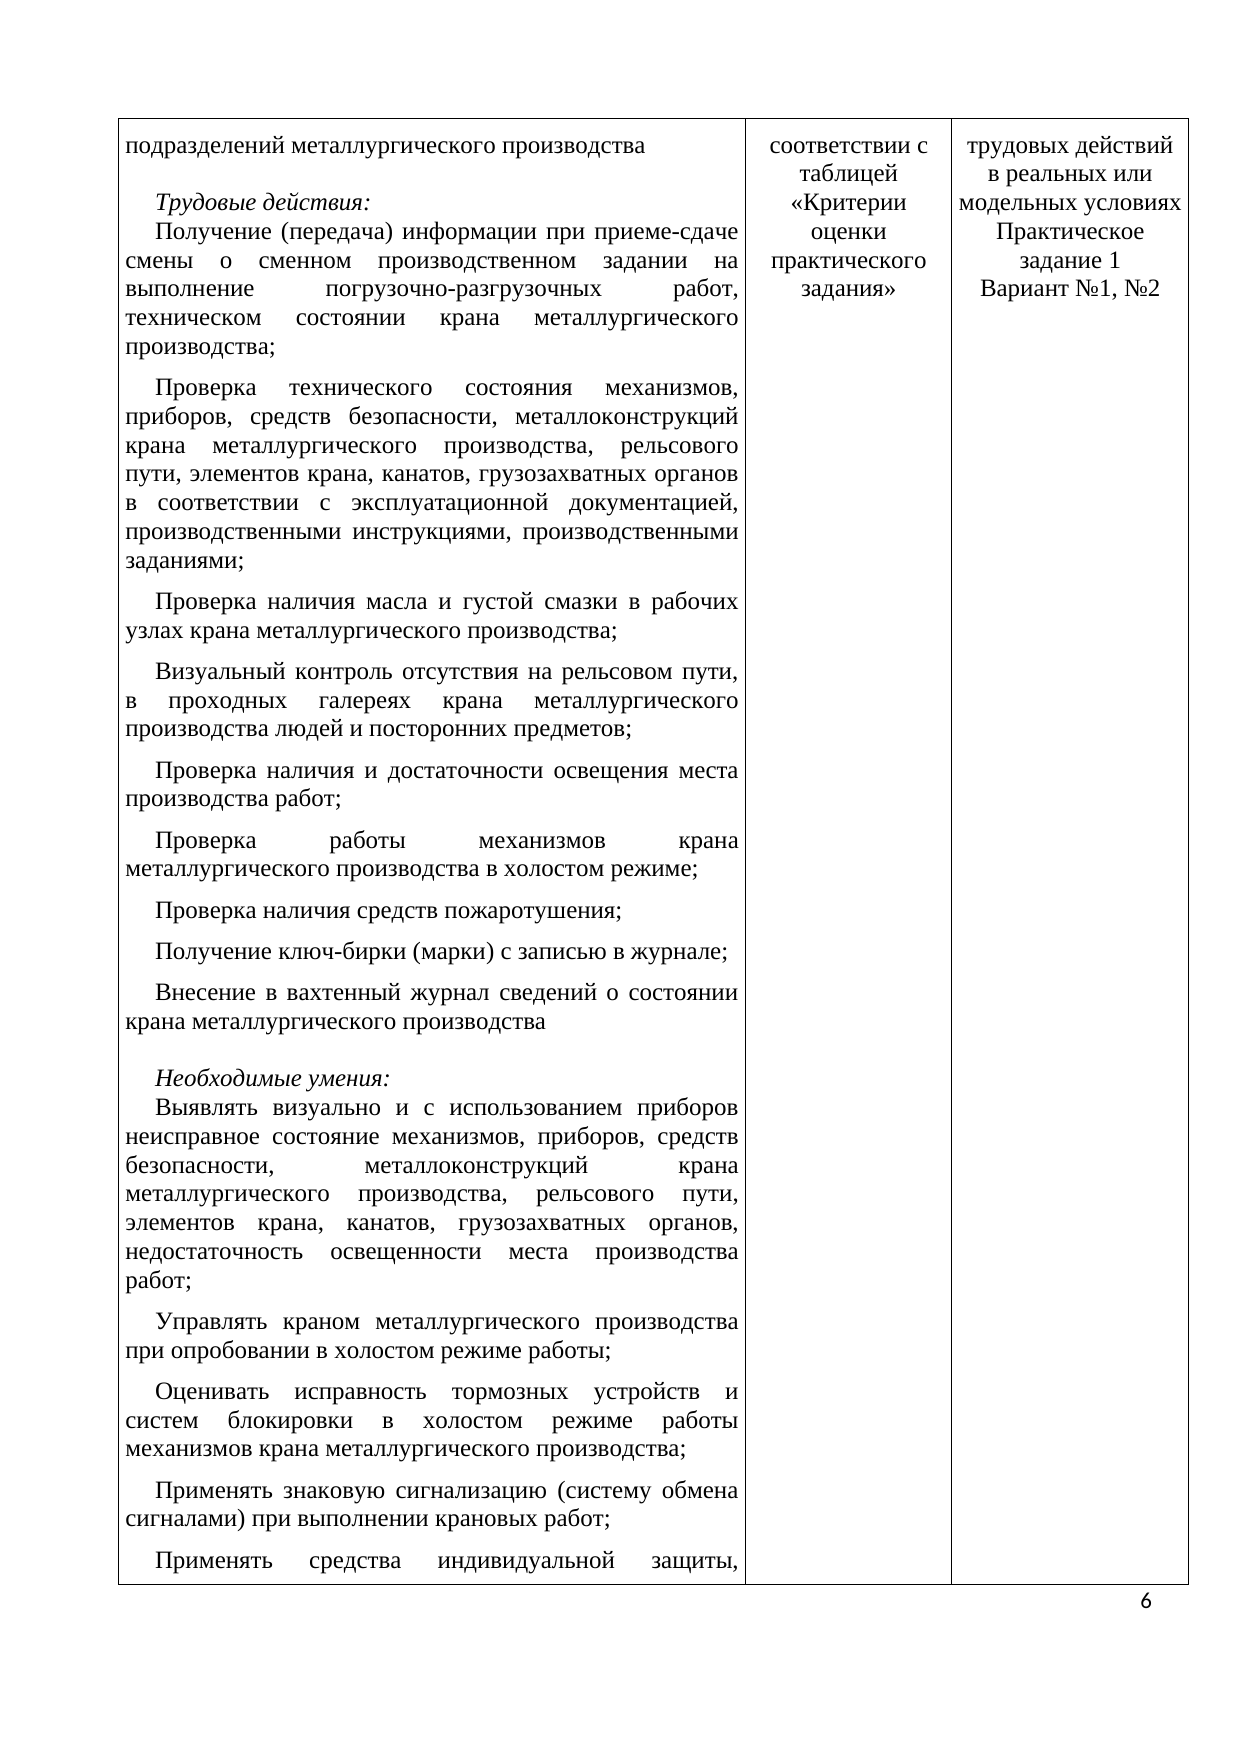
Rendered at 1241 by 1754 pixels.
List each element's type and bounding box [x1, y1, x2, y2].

table_cell [746, 119, 951, 1584]
table_cell [952, 119, 1188, 1584]
table_cell [119, 119, 745, 1584]
